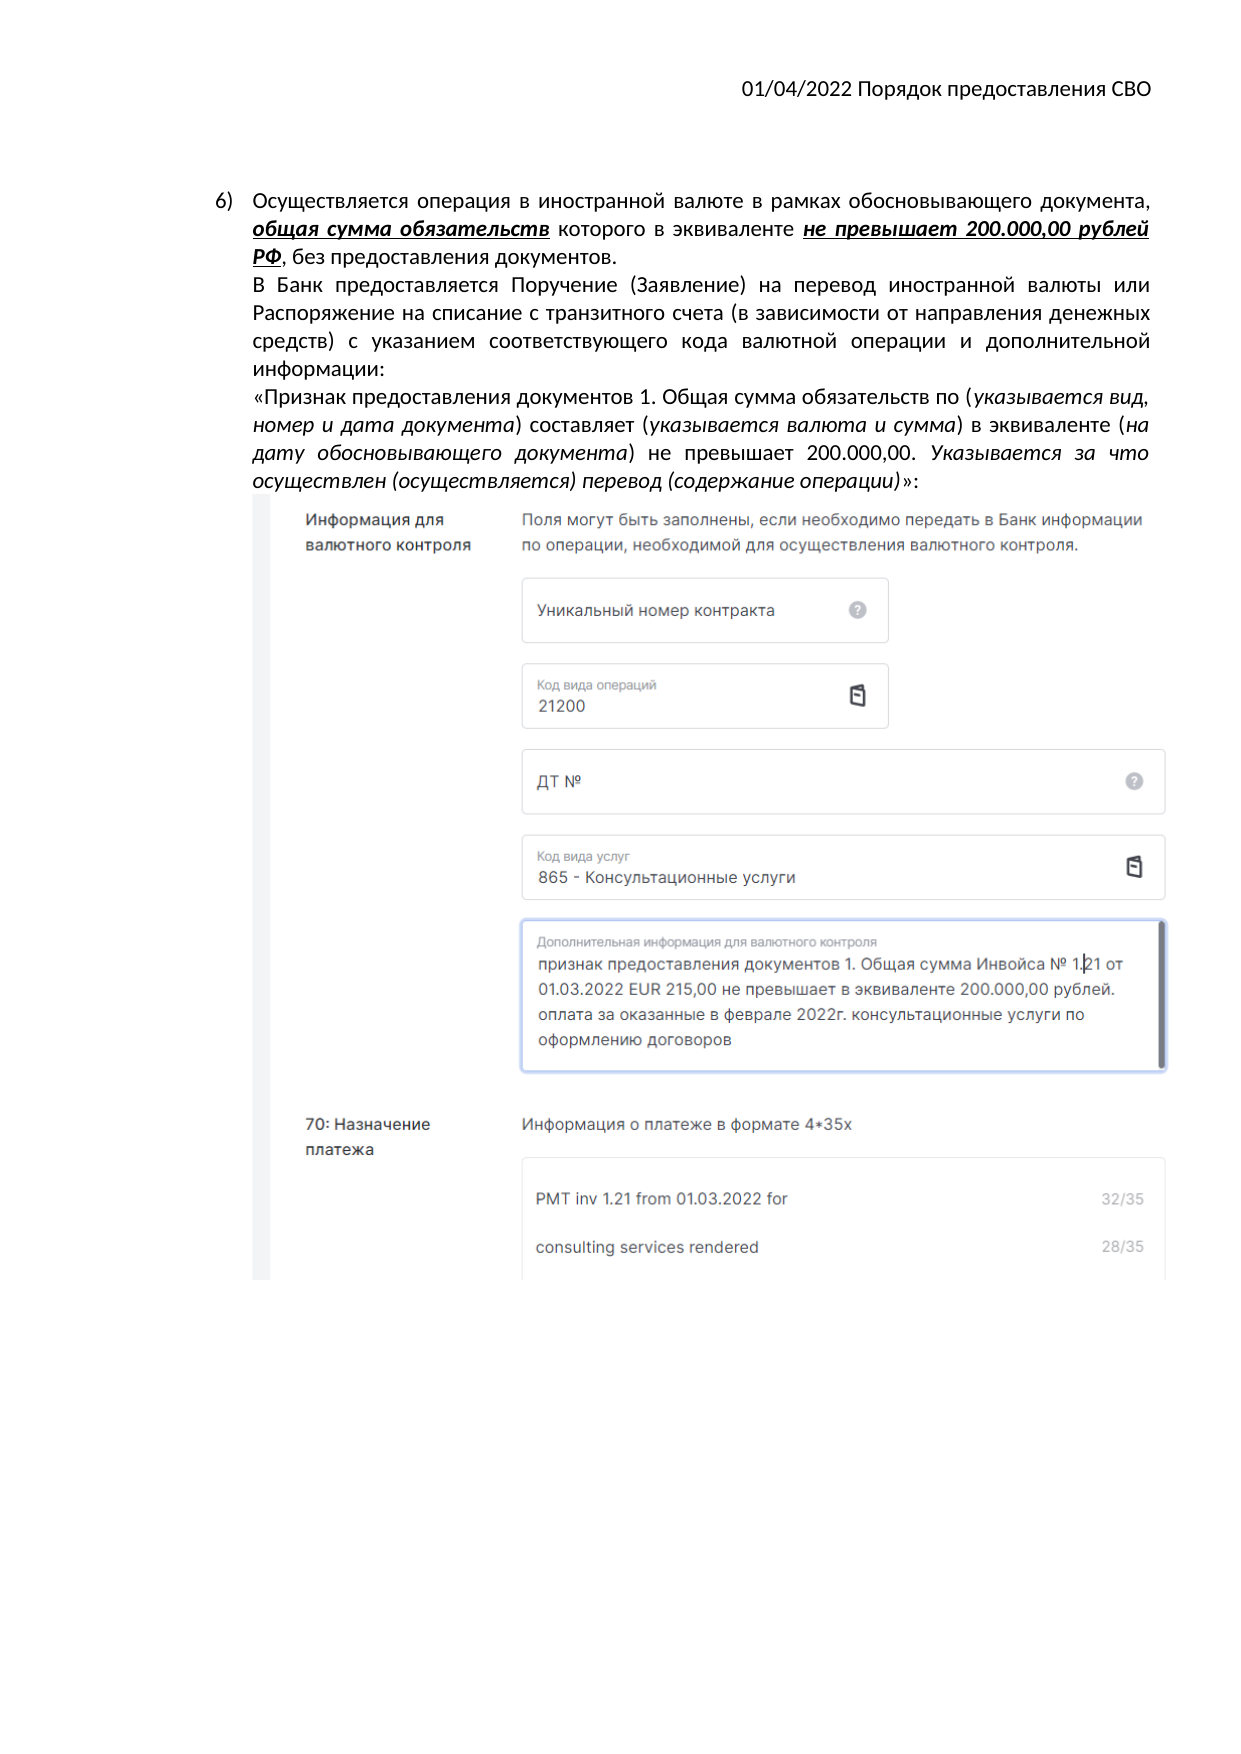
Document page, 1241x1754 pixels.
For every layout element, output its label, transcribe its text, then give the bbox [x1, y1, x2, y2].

text В Банк предоставляется Поручение (Заявление) на перевод иностранной валюты или Распоряжение на списание с транзитного счета (в зависимости от направления денежных средств) с указанием соответствующего кода валютной операции и дополнительной информации: [252, 270, 1152, 382]
list Осуществляется операция в иностранной валюте в рамках обосновывающего документа, общая сумма обязательств которого в эквиваленте не превышает 200.000,00 рублей РФ, без предоставления документов. [215, 186, 1152, 270]
text «Признак предоставления документов 1. Общая сумма обязательств по (указывается вид, номер и дата документа) составляет (указывается валюта и сумма) в эквиваленте (на дату обосновывающего документа) не превышает 200.000,00. Указывается за что осуществлен (осуществляется) перевод (содержание операции)»: [252, 382, 1152, 494]
picture [252, 494, 1227, 1280]
